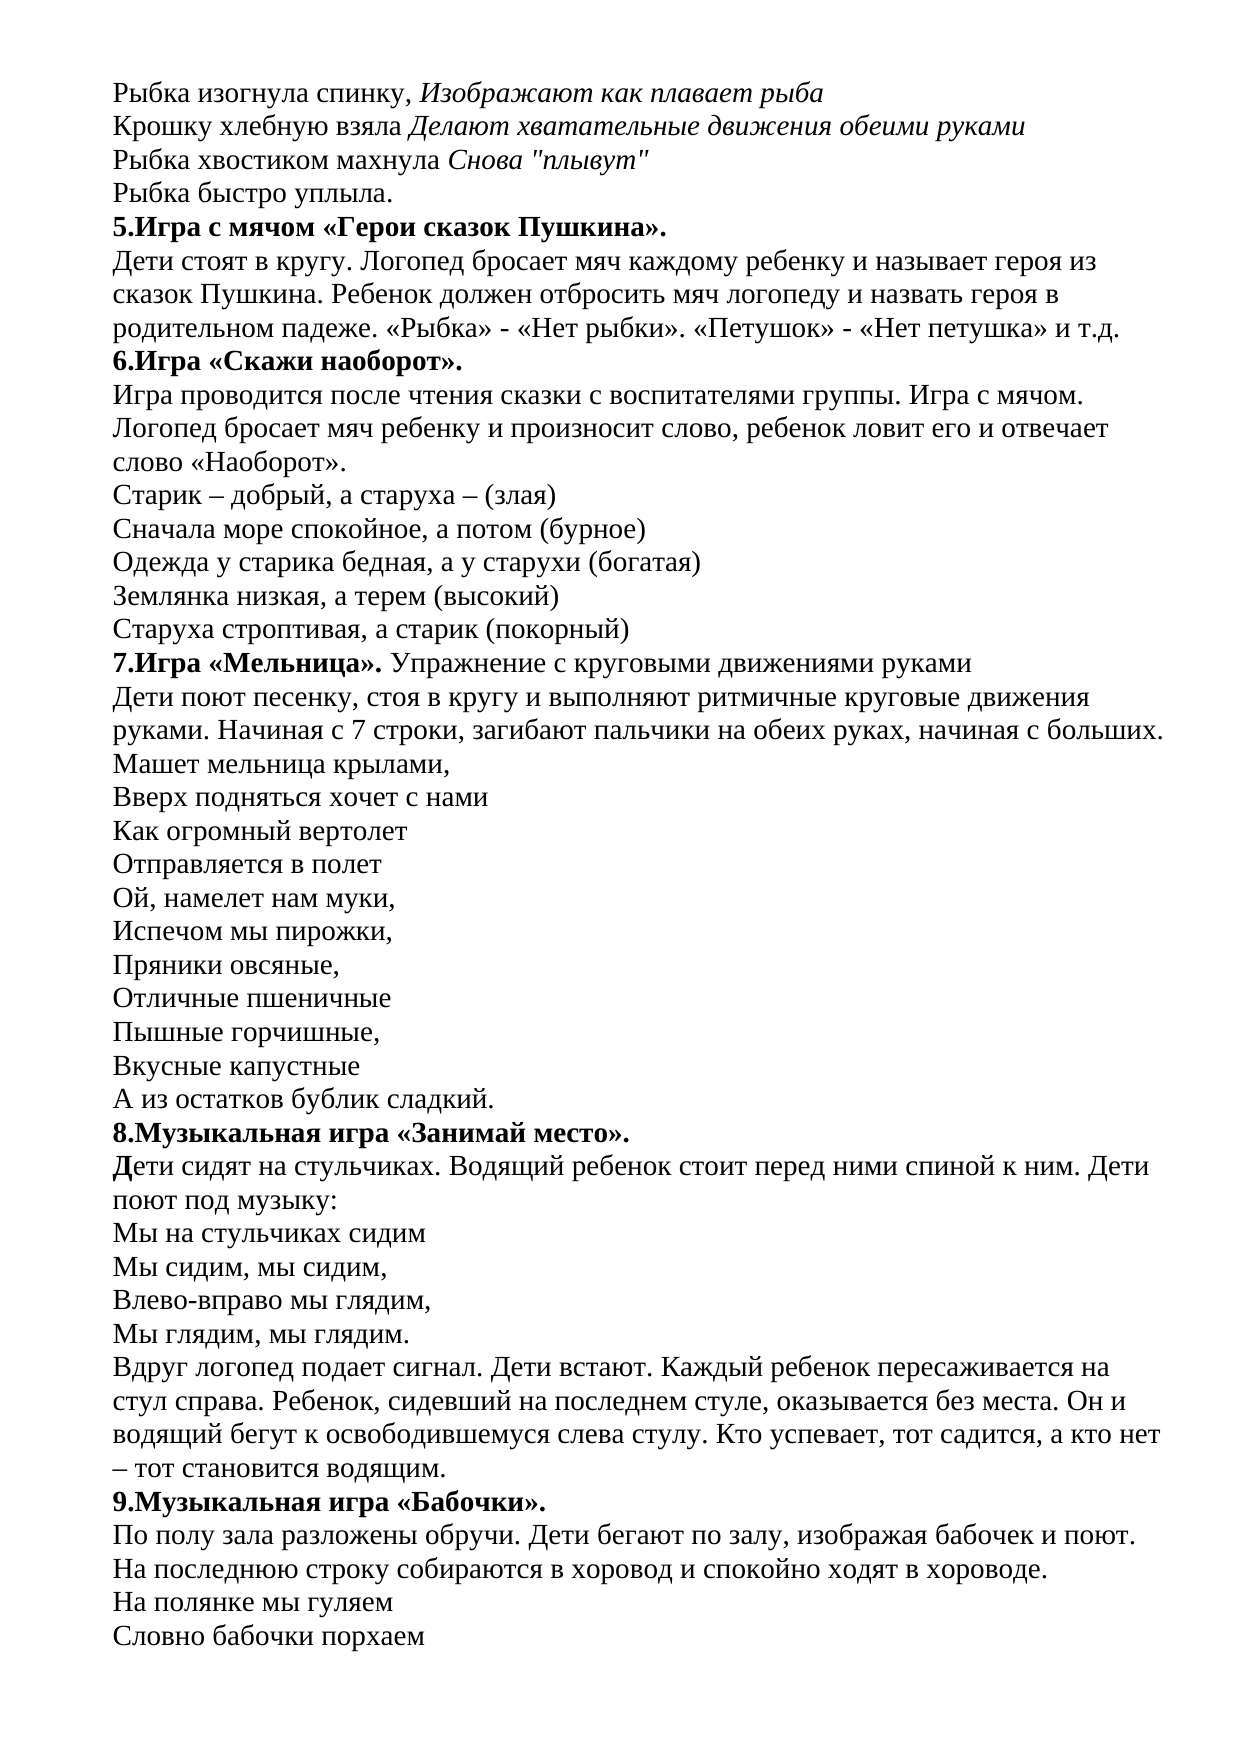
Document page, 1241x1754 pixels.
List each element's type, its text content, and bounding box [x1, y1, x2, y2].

text Рыбка быстро уплыла. [112, 176, 1165, 209]
text 7.Игра «Мельница». Упражнение с круговыми движениями руками Дети поют песенку, стоя в кругу и выполняют ритмичные круговые движения руками. Начиная с 7 строки, загибают пальчики на обеих руках, начиная с больших. Машет мельница крылами, Вверх подняться хочет с нами Как огромный вертолет Отправляется в полет Ой, намелет нам муки, [112, 645, 1165, 913]
text Одежда у старика бедная, а у старухи (богатая) [112, 544, 1165, 578]
text Рыбка хвостиком махнула Снова "плывут" [112, 142, 1165, 176]
text Сначала море спокойное, а потом (бурное) [112, 511, 1165, 544]
text 6.Игра «Скажи наоборот». Игра проводится после чтения сказки с воспитателями группы. Игра с мячом. Логопед бросает мяч ребенку и произносит слово, ребенок ловит его и отвечает слово «Наоборот». [112, 343, 1165, 477]
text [112, 1517, 1165, 1651]
text Мы глядим, мы глядим. Вдруг логопед подает сигнал. Дети встают. Каждый ребенок пересаживается на стул справа. Ребенок, сидевший на последнем стуле, оказывается без места. Он и водящий бегут к освободившемуся слева стулу. Кто успевает, тот садится, а кто нет – тот становится водящим. [112, 1316, 1165, 1484]
text 8.Музыкальная игра «Занимай место». Дети сидят на стульчиках. Водящий ребенок стоит перед ними спиной к ним. Дети поют под музыку: Мы на стульчиках сидим Мы сидим, мы сидим, [112, 1115, 1165, 1282]
text Землянка низкая, а терем (высокий) [112, 578, 1165, 612]
text 9.Музыкальная игра «Бабочки». [112, 1484, 1165, 1517]
text Пряники овсяные, [112, 947, 1165, 981]
text Отличные пшеничные Пышные горчишные, Вкусные капустные А из остатков бублик сладкий. [112, 981, 1165, 1115]
text Испечом мы пирожки, [112, 913, 1165, 947]
text Рыбка изогнула спинку, Изображают как плавает рыба [112, 75, 1165, 108]
text Крошку хлебную взяла Делают хватательные движения обеими руками [112, 108, 1165, 142]
text 5.Игра с мячом «Герои сказок Пушкина». Дети стоят в кругу. Логопед бросает мяч каждому ребенку и называет героя из сказок Пушкина. Ребенок должен отбросить мяч логопеду и назвать героя в родительном падеже. «Рыбка» - «Нет рыбки». «Петушок» - «Нет петушка» и т.д. [112, 209, 1165, 343]
text Влево-вправо мы глядим, [112, 1282, 1165, 1316]
text Старик – добрый, а старуха – (злая) [112, 477, 1165, 511]
text Старуха строптивая, а старик (покорный) [112, 612, 1165, 645]
